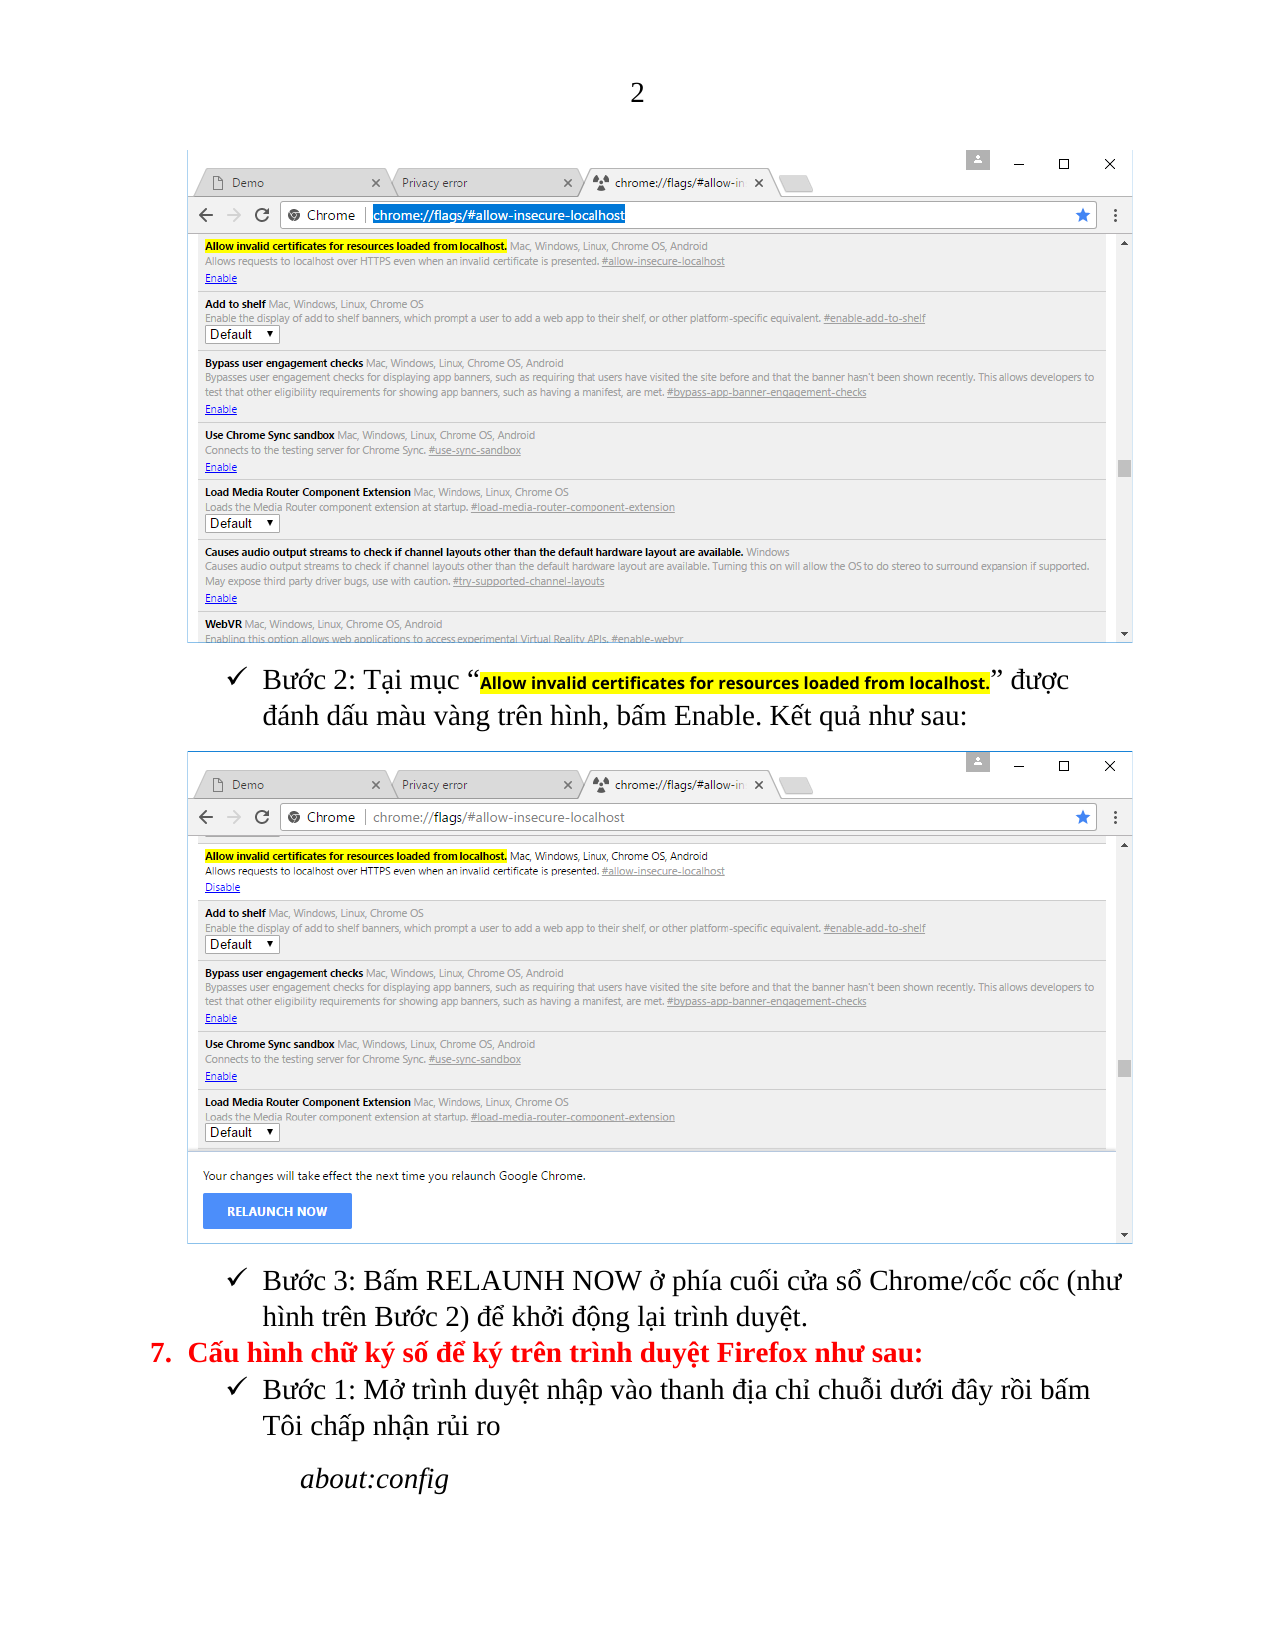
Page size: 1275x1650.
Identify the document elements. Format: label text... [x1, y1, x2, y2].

list Cấu hình chữ ký số để ký trên trình duyệt Firefox như sau: [150, 1336, 1125, 1369]
list Bước 1: Mở trình duyệt nhập vào thanh địa chỉ chuỗi dưới đây rồi bấm Tôi chấp nhận rủi ro [225, 1372, 1125, 1442]
list Bước 3: Bấm RELAUNH NOW ở phía cuối cửa sổ Chrome/cốc cốc (như hình trên Bước 2) để khởi động lại trình duyệt. [225, 1263, 1125, 1333]
text about:config [300, 1461, 1125, 1494]
list Bước 2: Tại mục “Allow invalid certificates for resources loaded from localhost.” được đánh dấu màu vàng trên hình, bấm Enable. Kết quả như sau: [225, 662, 1125, 732]
picture [187, 150, 1133, 643]
picture [187, 751, 1133, 1244]
